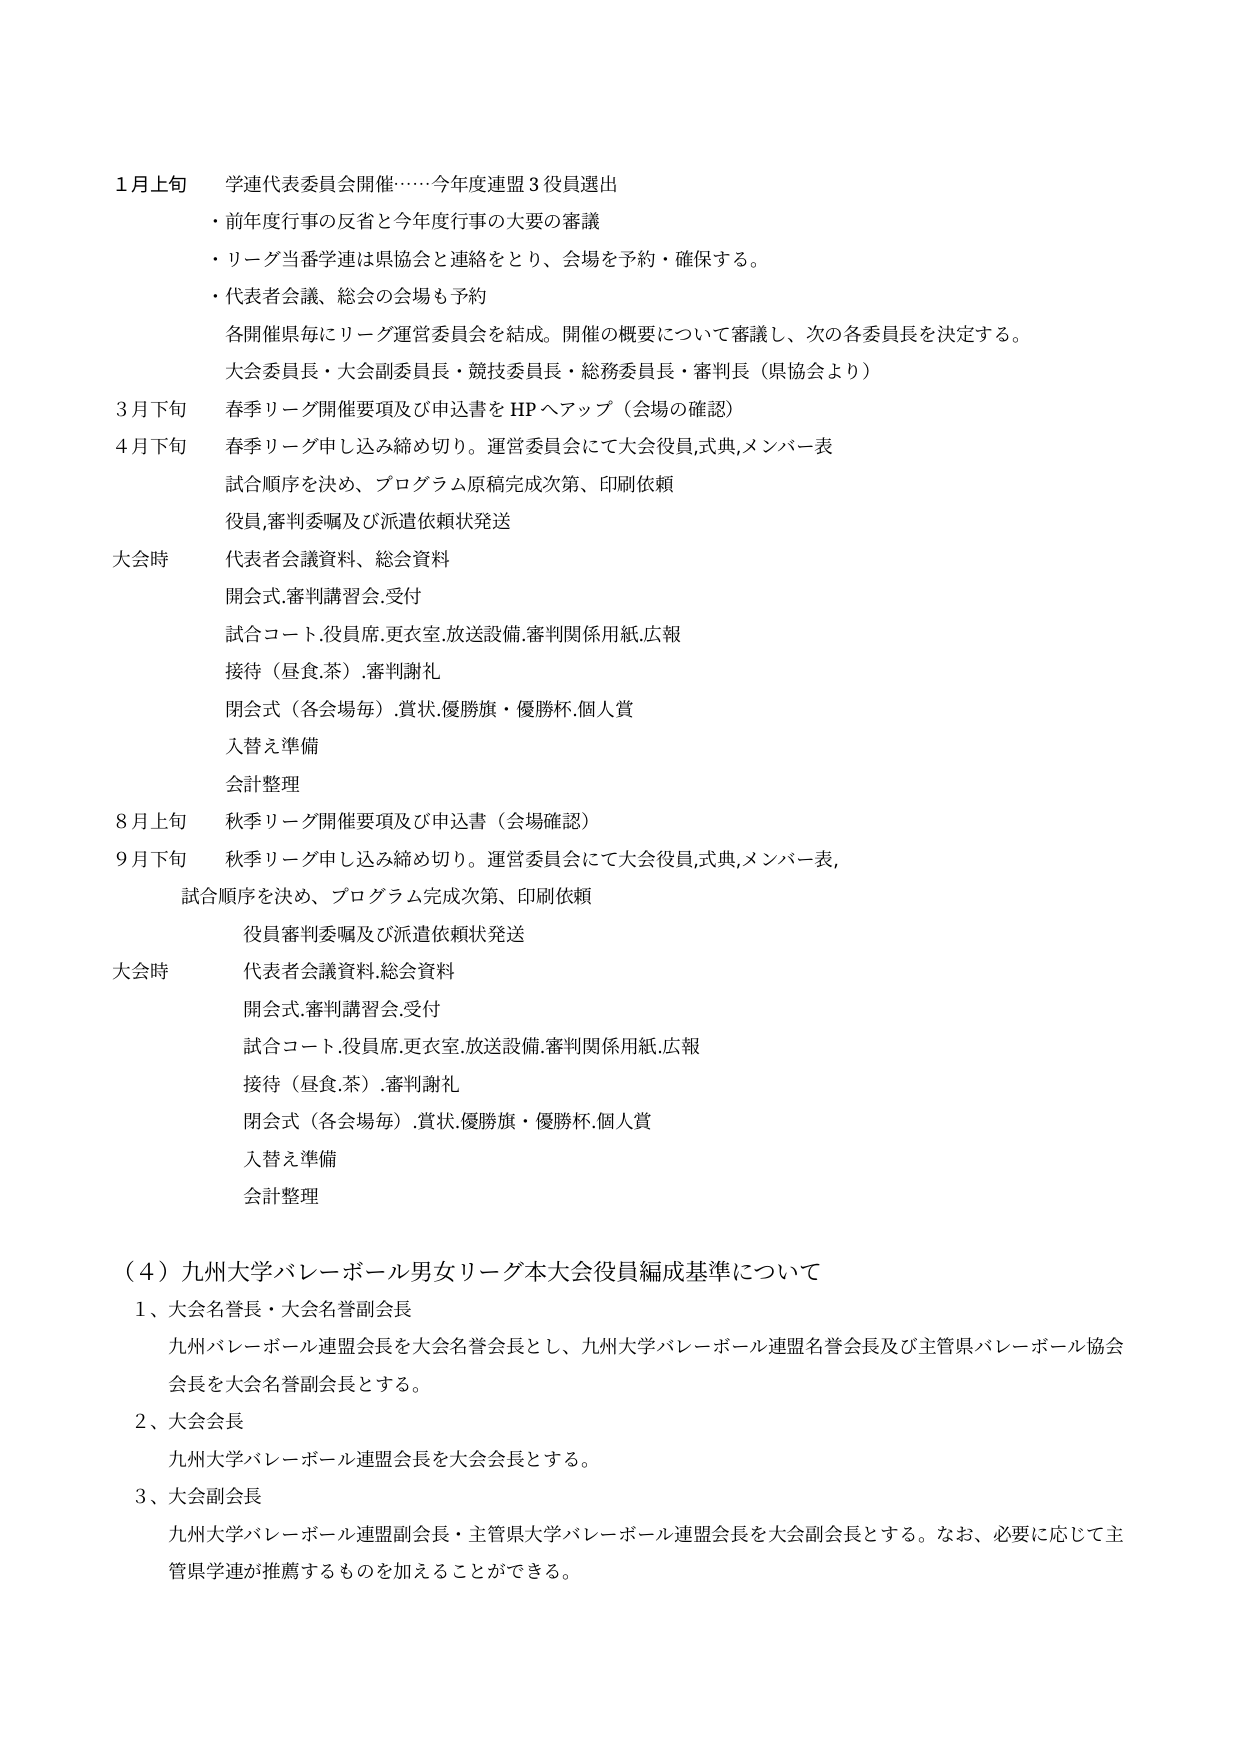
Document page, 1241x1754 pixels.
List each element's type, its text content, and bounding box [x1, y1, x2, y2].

text 会計整理 [112, 764, 1128, 802]
text ２、大会会長 [131, 1402, 1128, 1439]
text ・リーグ当番学連は県協会と連絡をとり、会場を予約・確保する。 [112, 239, 1128, 277]
text 役員審判委嘱及び派遣依頼状発送 [112, 914, 1128, 952]
text 入替え準備 [112, 1139, 1128, 1177]
text 開会式.審判講習会.受付 [112, 989, 1128, 1027]
text １、大会名誉長・大会名誉副会長 [112, 1289, 1128, 1327]
text 入替え準備 [112, 727, 1128, 764]
text 大会時 代表者会議資料.総会資料 [112, 952, 1128, 989]
text ・代表者会議、総会の会場も予約 [112, 277, 1128, 314]
text 試合コート.役員席.更衣室.放送設備.審判関係用紙.広報 [112, 614, 1128, 652]
text 役員,審判委嘱及び派遣依頼状発送 [112, 502, 1128, 539]
text ８月上旬 秋季リーグ開催要項及び申込書（会場確認） [112, 802, 1128, 839]
text ３、大会副会長 [131, 1477, 1128, 1514]
text 試合順序を決め、プログラム原稿完成次第、印刷依頼 [112, 464, 1128, 502]
text ３月下旬 春季リーグ開催要項及び申込書をHPへアップ（会場の確認） [112, 389, 1128, 427]
text ４月下旬 春季リーグ申し込み締め切り。運営委員会にて大会役員,式典,メンバー表 [112, 427, 1128, 464]
text 閉会式（各会場毎）.賞状.優勝旗・優勝杯.個人賞 [112, 1102, 1128, 1139]
text 接待（昼食.茶）.審判謝礼 [112, 652, 1128, 689]
text 閉会式（各会場毎）.賞状.優勝旗・優勝杯.個人賞 [112, 689, 1128, 727]
text 各開催県毎にリーグ運営委員会を結成。開催の概要について審議し、次の各委員長を決定する。 [112, 314, 1128, 352]
text 九州大学バレーボール連盟副会長・主管県大学バレーボール連盟会長を大会副会長とする。なお、必要に応じて主管県学連が推薦するものを加えることができる。 [112, 1514, 1128, 1589]
text 接待（昼食.茶）.審判謝礼 [112, 1064, 1128, 1102]
text １月上旬 学連代表委員会開催……今年度連盟3役員選出 [112, 164, 1128, 202]
text 九州大学バレーボール連盟会長を大会会長とする。 [112, 1439, 1128, 1477]
text 九州バレーボール連盟会長を大会名誉会長とし、九州大学バレーボール連盟名誉会長及び主管県バレーボール協会会長を大会名誉副会長とする。 [112, 1327, 1128, 1402]
text ・前年度行事の反省と今年度行事の大要の審議 [112, 202, 1128, 239]
text 試合コート.役員席.更衣室.放送設備.審判関係用紙.広報 [112, 1027, 1128, 1064]
text 大会委員長・大会副委員長・競技委員長・総務委員長・審判長（県協会より） [112, 352, 1128, 389]
text 試合順序を決め、プログラム完成次第、印刷依頼 [112, 877, 1128, 914]
text 会計整理 [112, 1177, 1128, 1214]
text ９月下旬 秋季リーグ申し込み締め切り。運営委員会にて大会役員,式典,メンバー表, [112, 839, 1128, 877]
text 開会式.審判講習会.受付 [112, 577, 1128, 614]
text 大会時 代表者会議資料、総会資料 [112, 539, 1128, 577]
text （４）九州大学バレーボール男女リーグ本大会役員編成基準について [112, 1252, 1128, 1289]
